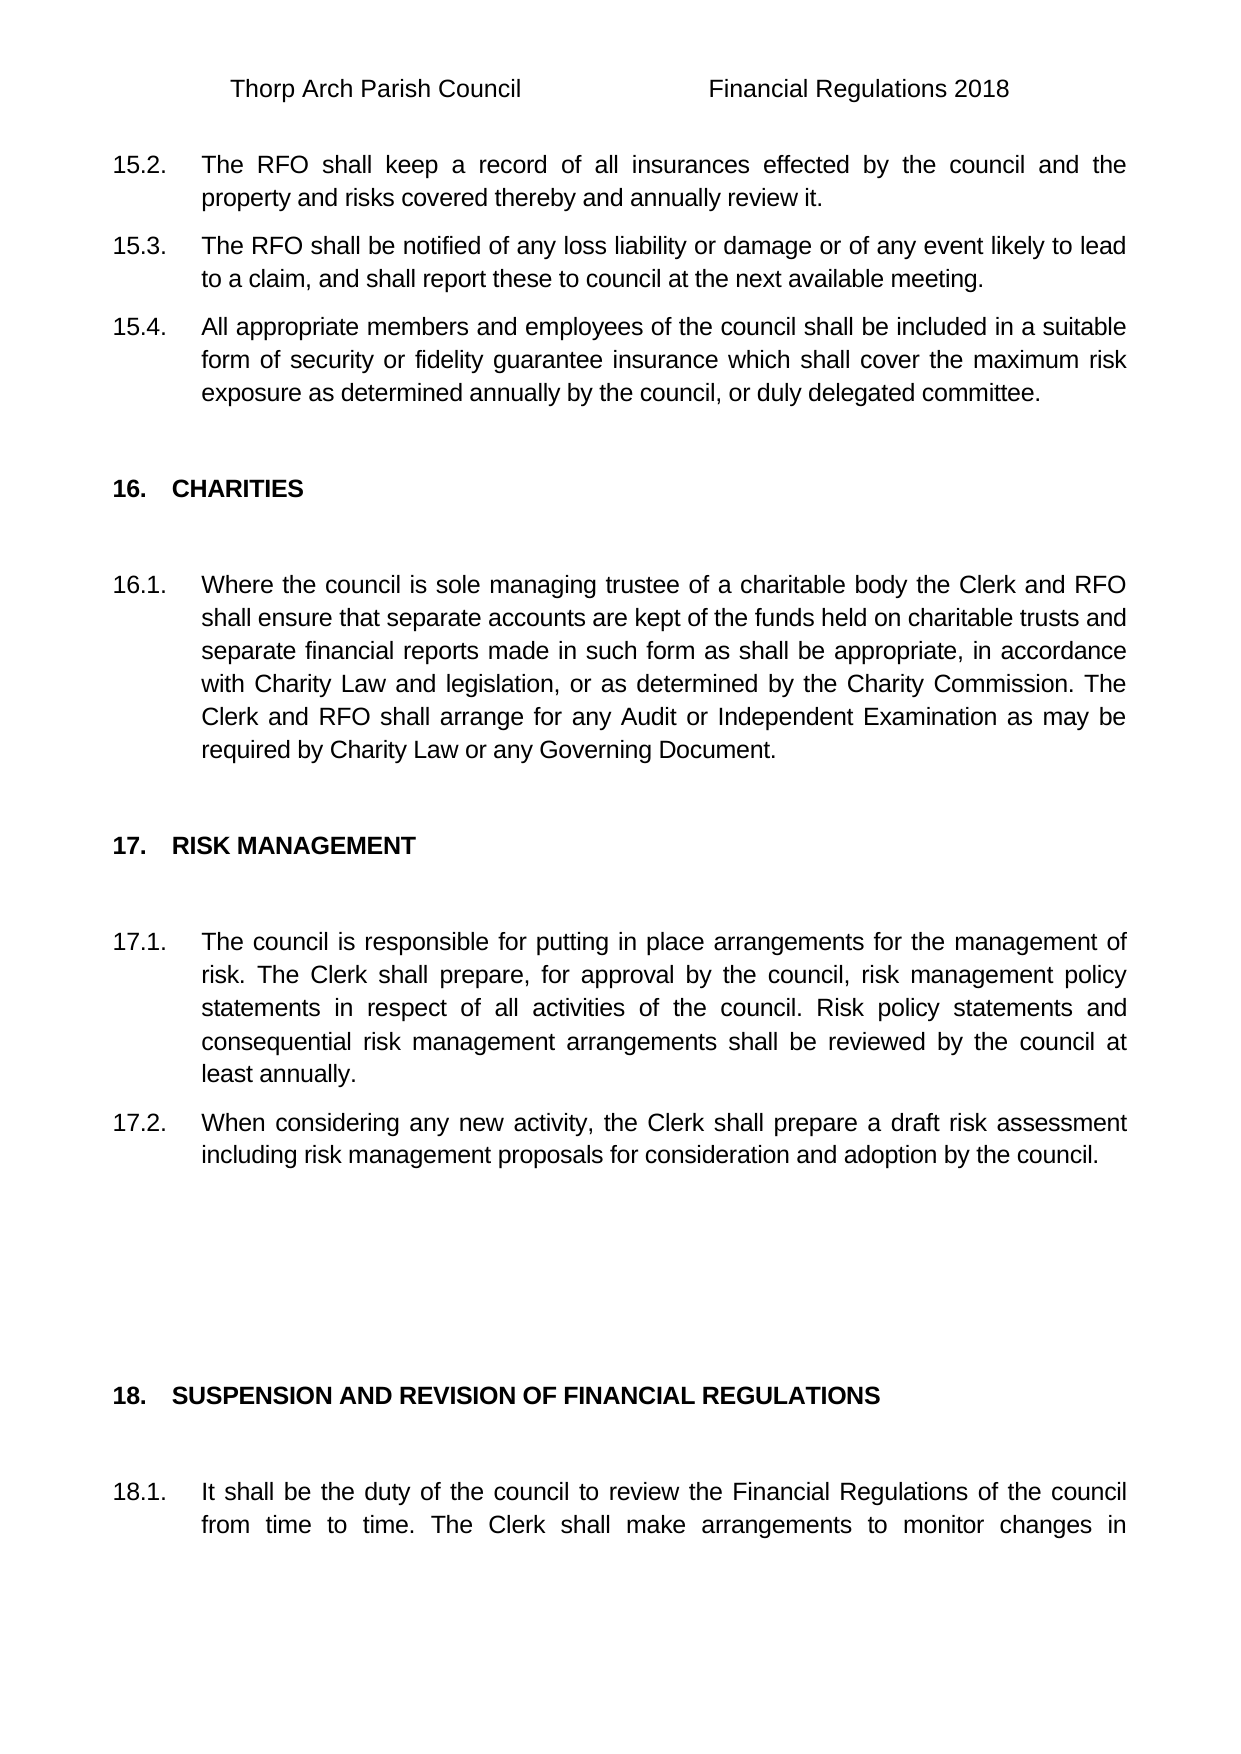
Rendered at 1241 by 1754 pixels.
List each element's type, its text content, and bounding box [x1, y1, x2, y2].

list The RFO shall be notified of any loss liability or damage or of any event likely to lead to a claim, and shall report these to council at the next available meeting. [112, 231, 1128, 293]
list Where the council is sole managing trustee of a charitable body the Clerk and RFO shall ensure that separate accounts are kept of the funds held on charitable trusts and separate financial reports made in such form as shall be appropriate, in accordance with Charity Law and legislation, or as determined by the Charity Commission. The Clerk and RFO shall arrange for any Audit or Independent Examination as may be required by Charity Law or any Governing Document. [112, 570, 1128, 764]
list All appropriate members and employees of the council shall be included in a suitable form of security or fidelity guarantee insurance which shall cover the maximum risk exposure as determined annually by the council, or duly delegated committee. [112, 312, 1128, 407]
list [112, 1477, 1128, 1538]
subtitle RISK MANAGEMENT [112, 831, 1128, 860]
list The council is responsible for putting in place arrangements for the management of risk. The Clerk shall prepare, for approval by the council, risk management policy statements in respect of all activities of the council. Risk policy statements and consequential risk management arrangements shall be reviewed by the council at least annually. [112, 927, 1128, 1088]
list When considering any new activity, the Clerk shall prepare a draft risk assessment including risk management proposals for consideration and adoption by the council. [112, 1107, 1128, 1169]
list The RFO shall keep a record of all insurances effected by the council and the property and risks covered thereby and annually review it. [112, 150, 1128, 212]
subtitle CHARITIES [112, 474, 1128, 503]
subtitle SUSPENSION AND REVISION OF FINANCIAL REGULATIONS [112, 1381, 1128, 1409]
